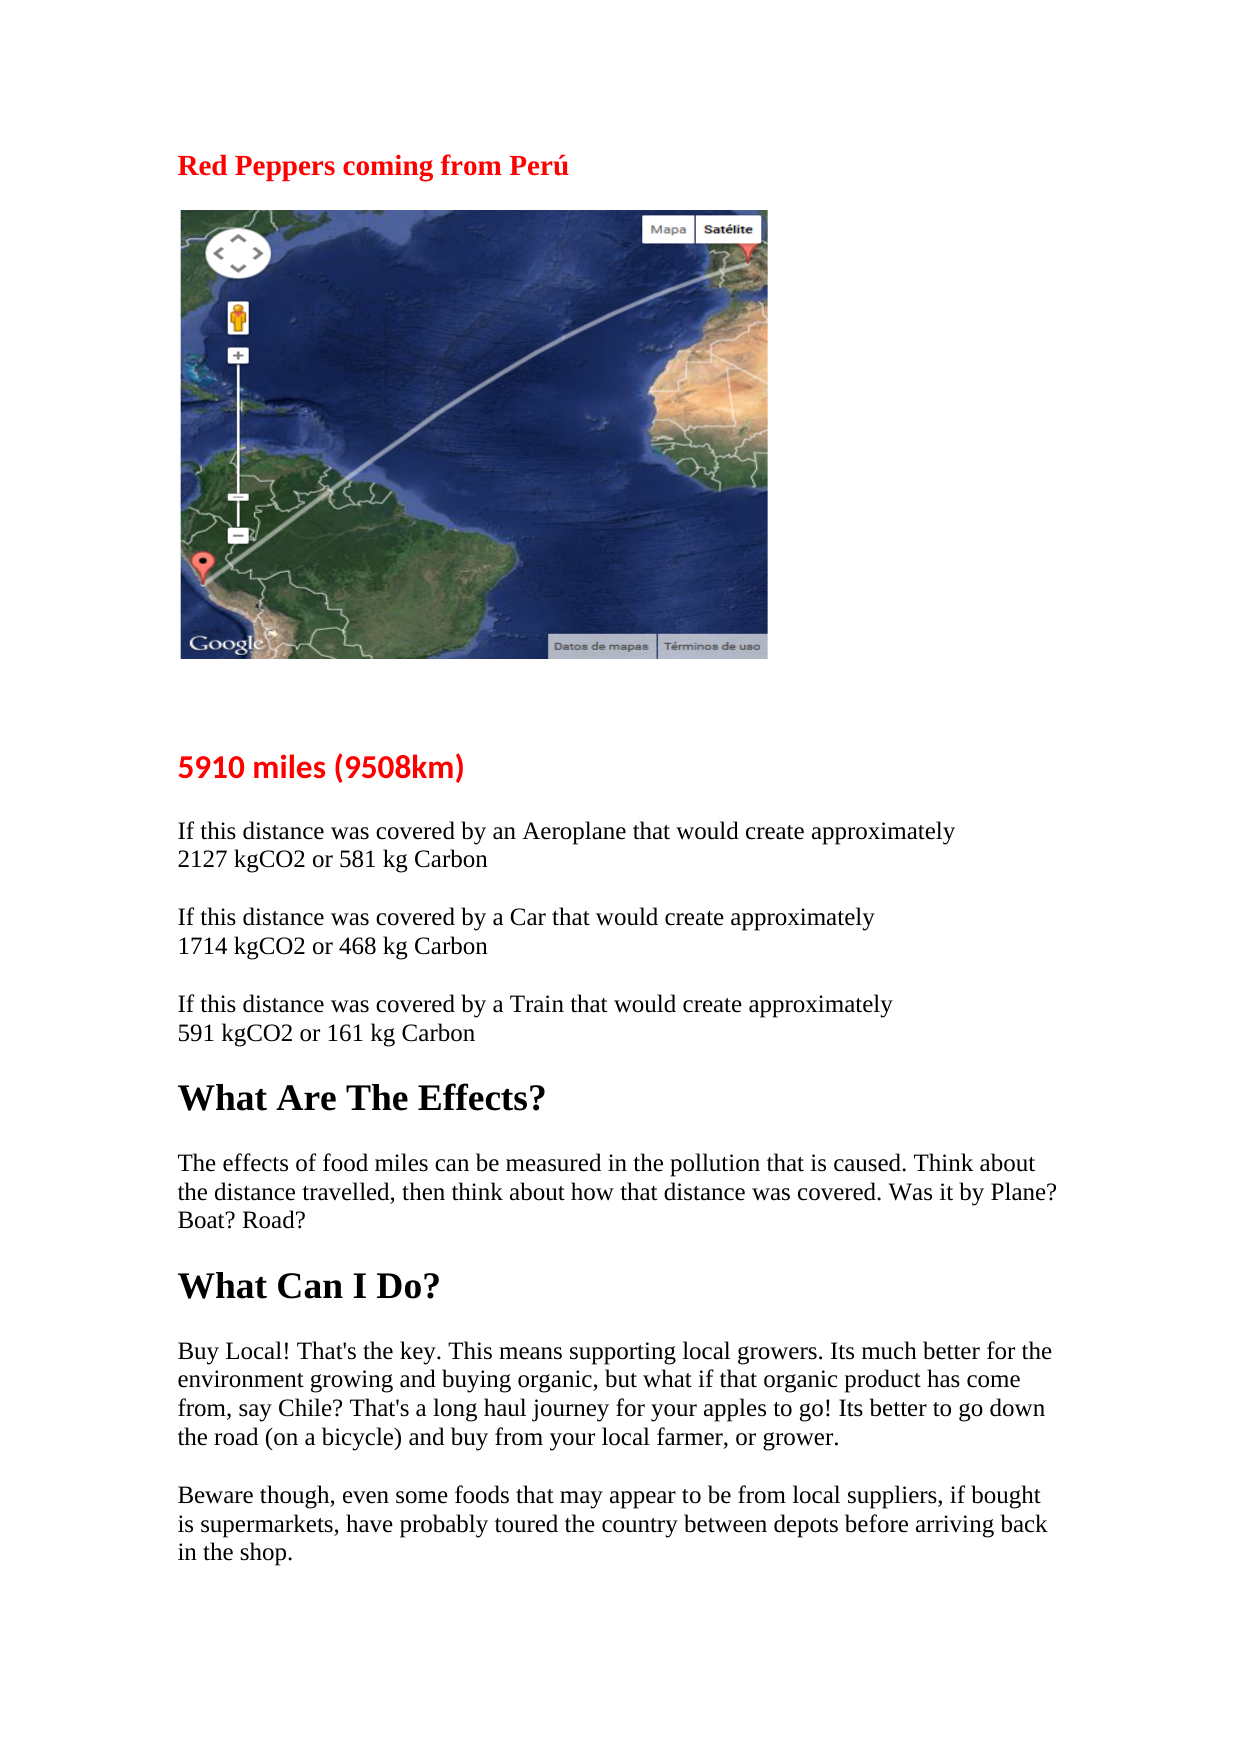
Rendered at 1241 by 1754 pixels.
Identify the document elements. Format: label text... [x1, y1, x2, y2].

text The effects of food miles can be measured in the pollution that is caused. Think about the distance travelled, then think about how that distance was covered. Was it by Plane? Boat? Road? [177, 1148, 1063, 1234]
text Beware though, even some foods that may appear to be from local suppliers, if bought is supermarkets, have probably toured the country between depots before arriving back in the shop. [177, 1480, 1063, 1566]
text Red Peppers coming from Perú [177, 148, 1063, 181]
text 5910 miles (9508km) [177, 746, 1063, 787]
text If this distance was covered by a Car that would create approximately 1714 kgCO2 or 468 kg Carbon [177, 902, 1063, 960]
text What Are The Effects? [177, 1076, 1063, 1119]
text What Can I Do? [177, 1263, 1063, 1307]
picture [177, 210, 768, 659]
text If this distance was covered by an Aeroplane that would create approximately 2127 kgCO2 or 581 kg Carbon [177, 816, 1063, 873]
text If this distance was covered by a Train that would create approximately 591 kgCO2 or 161 kg Carbon [177, 989, 1063, 1047]
text Buy Local! That's the key. This means supporting local growers. Its much better for the environment growing and buying organic, but what if that organic product has come from, say Chile? That's a long haul journey for your apples to go! Its better to go down the road (on a bicycle) and buy from your local farmer, or grower. [177, 1336, 1063, 1451]
